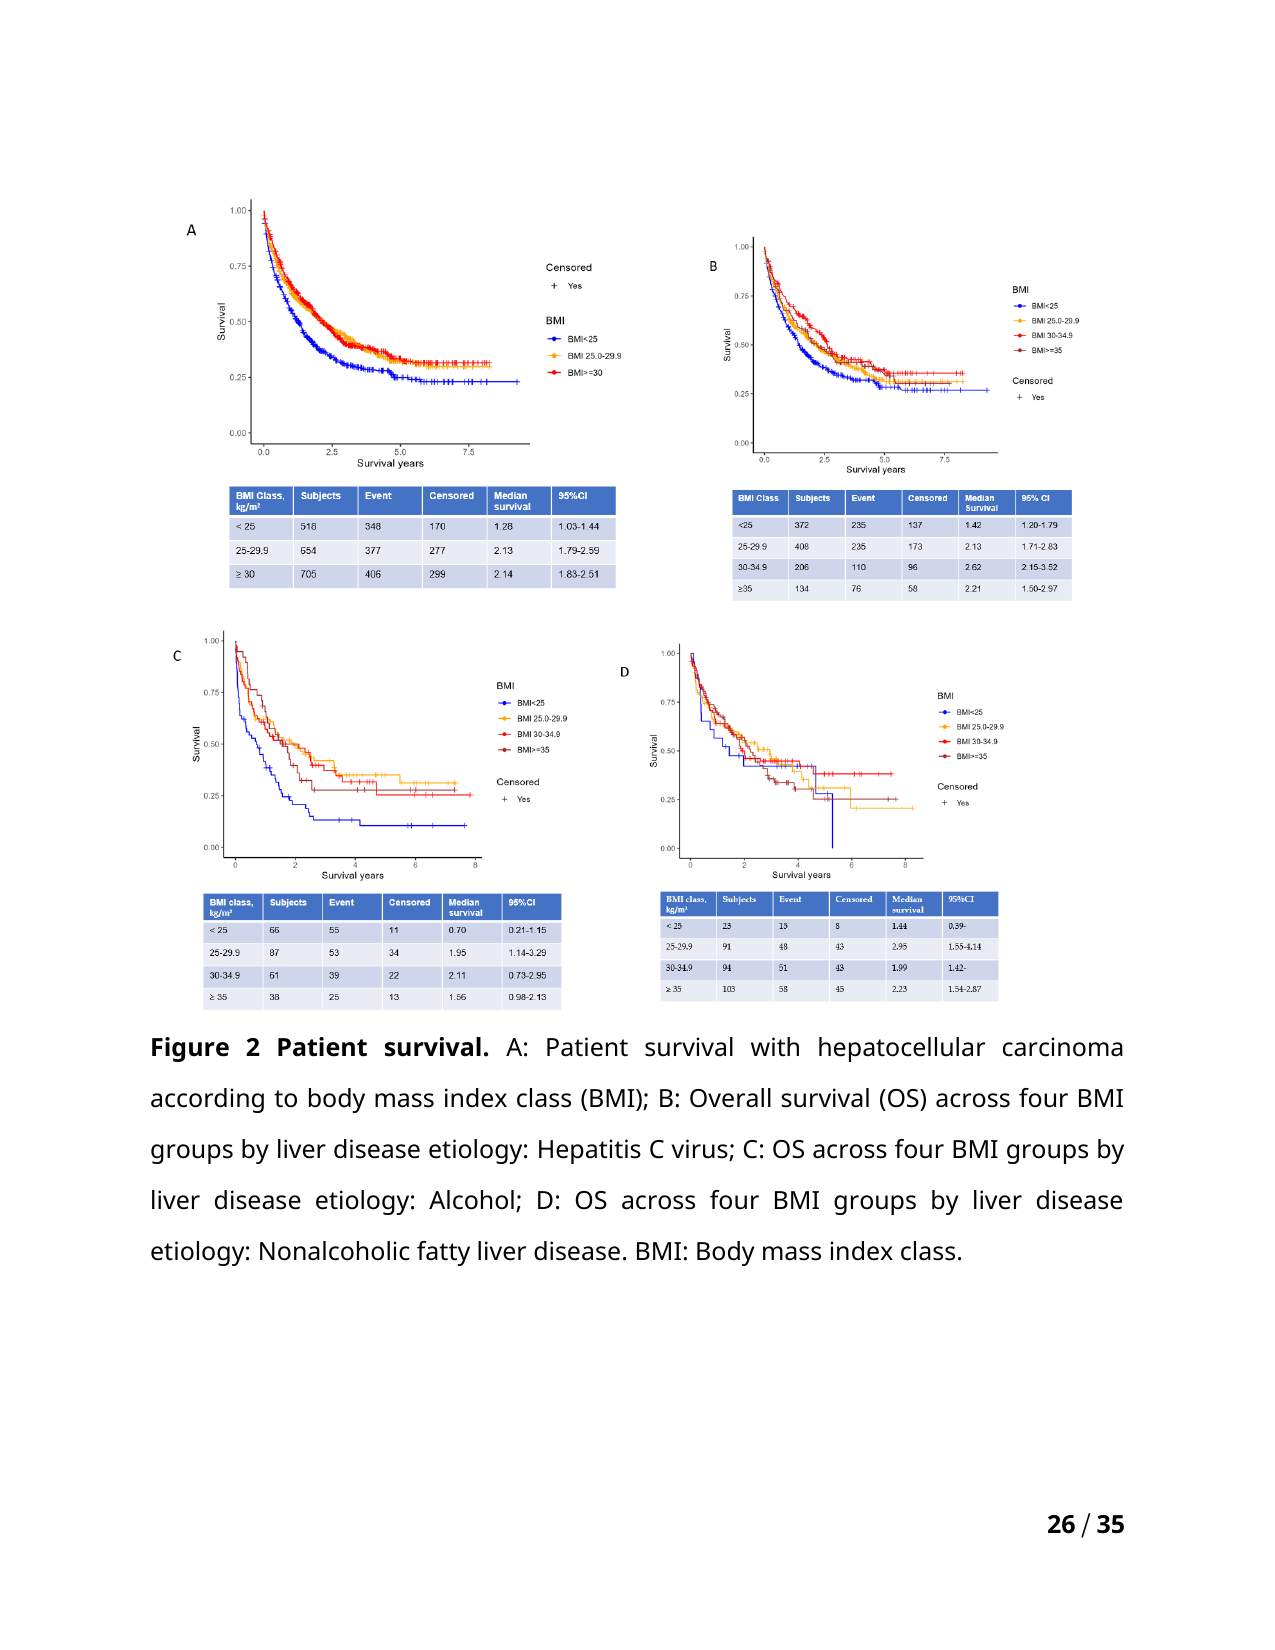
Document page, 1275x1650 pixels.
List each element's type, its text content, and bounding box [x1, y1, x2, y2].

picture [150, 622, 1062, 1016]
text Figure 2 Patient survival. A: Patient survival with hepatocellular carcinoma according to body mass index class (BMI); B: Overall survival (OS) across four BMI groups by liver disease etiology: Hepatitis C virus; C: OS across four BMI groups by liver disease etiology: Alcohol; D: OS across four BMI groups by liver disease etiology: Nonalcoholic fatty liver disease. BMI: Body mass index class. [150, 1030, 1125, 1268]
picture [150, 193, 1112, 609]
